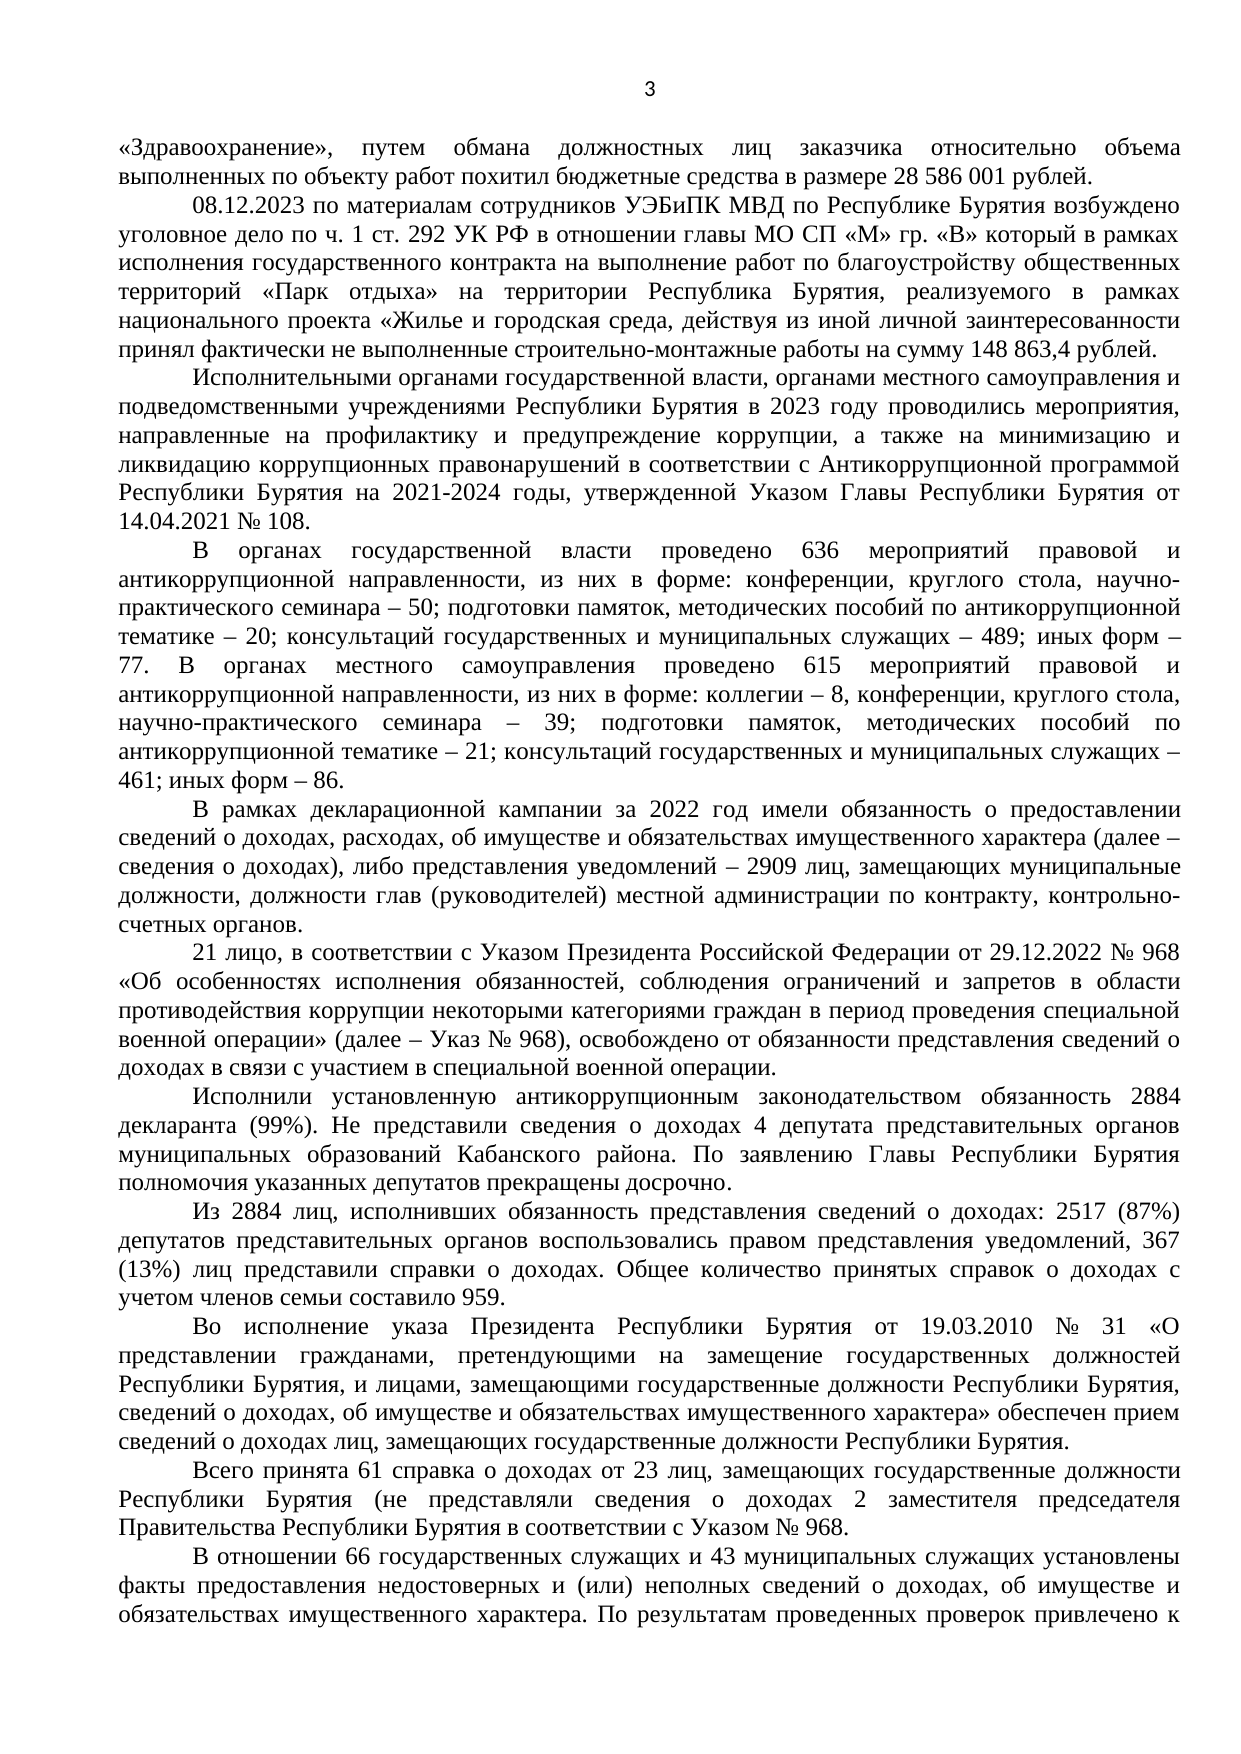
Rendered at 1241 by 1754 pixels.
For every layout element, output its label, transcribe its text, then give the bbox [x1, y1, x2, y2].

text Всего принята 61 справка о доходах от 23 лиц, замещающих государственные должности Республики Бурятия (не представляли сведения о доходах 2 заместителя председателя Правительства Республики Бурятия в соответствии с Указом № 968. [118, 1455, 1181, 1541]
text В рамках декларационной кампании за 2022 год имели обязанность о предоставлении сведений о доходах, расходах, об имуществе и обязательствах имущественного характера (далее – сведения о доходах), либо представления уведомлений – 2909 лиц, замещающих муниципальные должности, должности глав (руководителей) местной администрации по контракту, контрольно-счетных органов. [118, 794, 1181, 937]
text 21 лицо, в соответствии с Указом Президента Российской Федерации от 29.12.2022 № 968 «Об особенностях исполнения обязанностей, соблюдения ограничений и запретов в области противодействия коррупции некоторыми категориями граждан в период проведения специальной военной операции» (далее – Указ № 968), освобождено от обязанности представления сведений о доходах в связи с участием в специальной военной операции. [118, 937, 1181, 1081]
text Исполнительными органами государственной власти, органами местного самоуправления и подведомственными учреждениями Республики Бурятия в 2023 году проводились мероприятия, направленные на профилактику и предупреждение коррупции, а также на минимизацию и ликвидацию коррупционных правонарушений в соответствии с Антикоррупционной программой Республики Бурятия на 2021-2024 годы, утвержденной Указом Главы Республики Бурятия от 14.04.2021 № 108. [118, 362, 1181, 535]
text Из 2884 лиц, исполнивших обязанность представления сведений о доходах: 2517 (87%) депутатов представительных органов воспользовались правом представления уведомлений, 367 (13%) лиц представили справки о доходах. Общее количество принятых справок о доходах с учетом членов семьи составило 959. [118, 1196, 1181, 1311]
text В органах государственной власти проведено 636 мероприятий правовой и антикоррупционной направленности, из них в форме: конференции, круглого стола, научно-практического семинара – 50; подготовки памяток, методических пособий по антикоррупционной тематике – 20; консультаций государственных и муниципальных служащих – 489; иных форм – 77. В органах местного самоуправления проведено 615 мероприятий правовой и антикоррупционной направленности, из них в форме: коллегии – 8, конференции, круглого стола, научно-практического семинара – 39; подготовки памяток, методических пособий по антикоррупционной тематике – 21; консультаций государственных и муниципальных служащих – 461; иных форм – 86. [118, 535, 1181, 794]
text Исполнили установленную антикоррупционным законодательством обязанность 2884 декларанта (99%). Не представили сведения о доходах 4 депутата представительных органов муниципальных образований Кабанского района. По заявлению Главы Республики Бурятия полномочия указанных депутатов прекращены досрочно. [118, 1081, 1181, 1196]
text Во исполнение указа Президента Республики Бурятия от 19.03.2010 № 31 «О представлении гражданами, претендующими на замещение государственных должностей Республики Бурятия, и лицами, замещающими государственные должности Республики Бурятия, сведений о доходах, об имуществе и обязательствах имущественного характера» обеспечен прием сведений о доходах лиц, замещающих государственные должности Республики Бурятия. [118, 1311, 1181, 1455]
text 08.12.2023 по материалам сотрудников УЭБиПК МВД по Республике Бурятия возбуждено уголовное дело по ч. 1 ст. 292 УК РФ в отношении главы МО СП «М» гр. «В» который в рамках исполнения государственного контракта на выполнение работ по благоустройству общественных территорий «Парк отдыха» на территории Республика Бурятия, реализуемого в рамках национального проекта «Жилье и городская среда, действуя из иной личной заинтересованности принял фактически не выполненные строительно-монтажные работы на сумму 148 863,4 рублей. [118, 190, 1181, 362]
